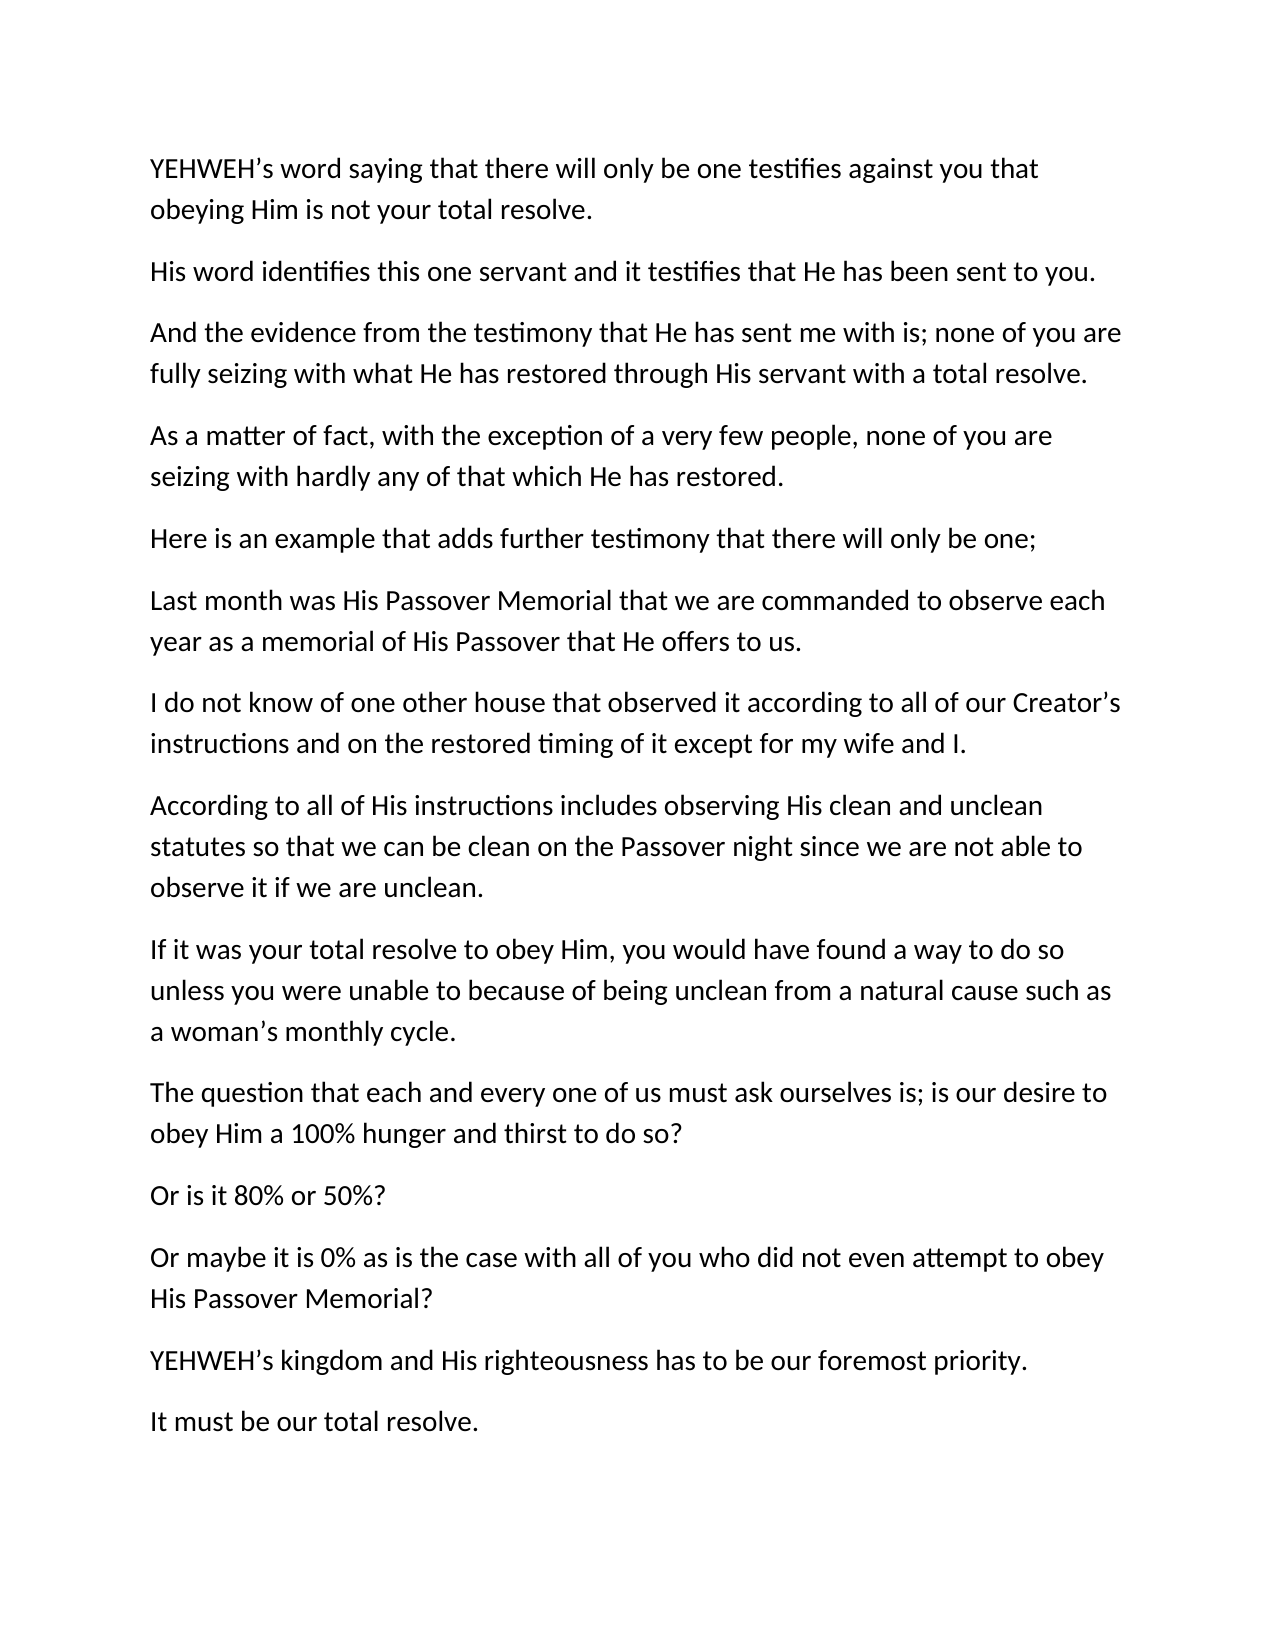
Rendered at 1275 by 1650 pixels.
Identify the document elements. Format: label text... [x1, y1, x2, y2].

text I do not know of one other house that observed it according to all of our Creator’s instructions and on the restored timing of it except for my wife and I. [150, 684, 1125, 761]
text YEHWEH’s kingdom and His righteousness has to be our foremost priority. [150, 1342, 1125, 1377]
text It must be our total resolve. [150, 1403, 1125, 1439]
text And the evidence from the testimony that He has sent me with is; none of you are fully seizing with what He has restored through His servant with a total resolve. [150, 314, 1125, 391]
text His word identifies this one servant and it testifies that He has been sent to you. [150, 253, 1125, 288]
text As a matter of fact, with the exception of a very few people, none of you are seizing with hardly any of that which He has restored. [150, 417, 1125, 494]
text YEHWEH’s word saying that there will only be one testifies against you that obeying Him is not your total resolve. [150, 150, 1125, 227]
text The question that each and every one of us must ask ourselves is; is our desire to obey Him a 100% hunger and thirst to do so? [150, 1074, 1125, 1151]
text Here is an example that adds further testimony that there will only be one; [150, 520, 1125, 556]
text Or is it 80% or 50%? [150, 1177, 1125, 1213]
text If it was your total resolve to obey Him, you would have found a way to do so unless you were unable to because of being unclean from a natural cause such as a woman’s monthly cycle. [150, 931, 1125, 1048]
text Last month was His Passover Memorial that we are commanded to observe each year as a memorial of His Passover that He offers to us. [150, 582, 1125, 658]
text Or maybe it is 0% as is the case with all of you who did not even attempt to obey His Passover Memorial? [150, 1239, 1125, 1315]
text According to all of His instructions includes observing His clean and unclean statutes so that we can be clean on the Passover night since we are not able to observe it if we are unclean. [150, 787, 1125, 904]
